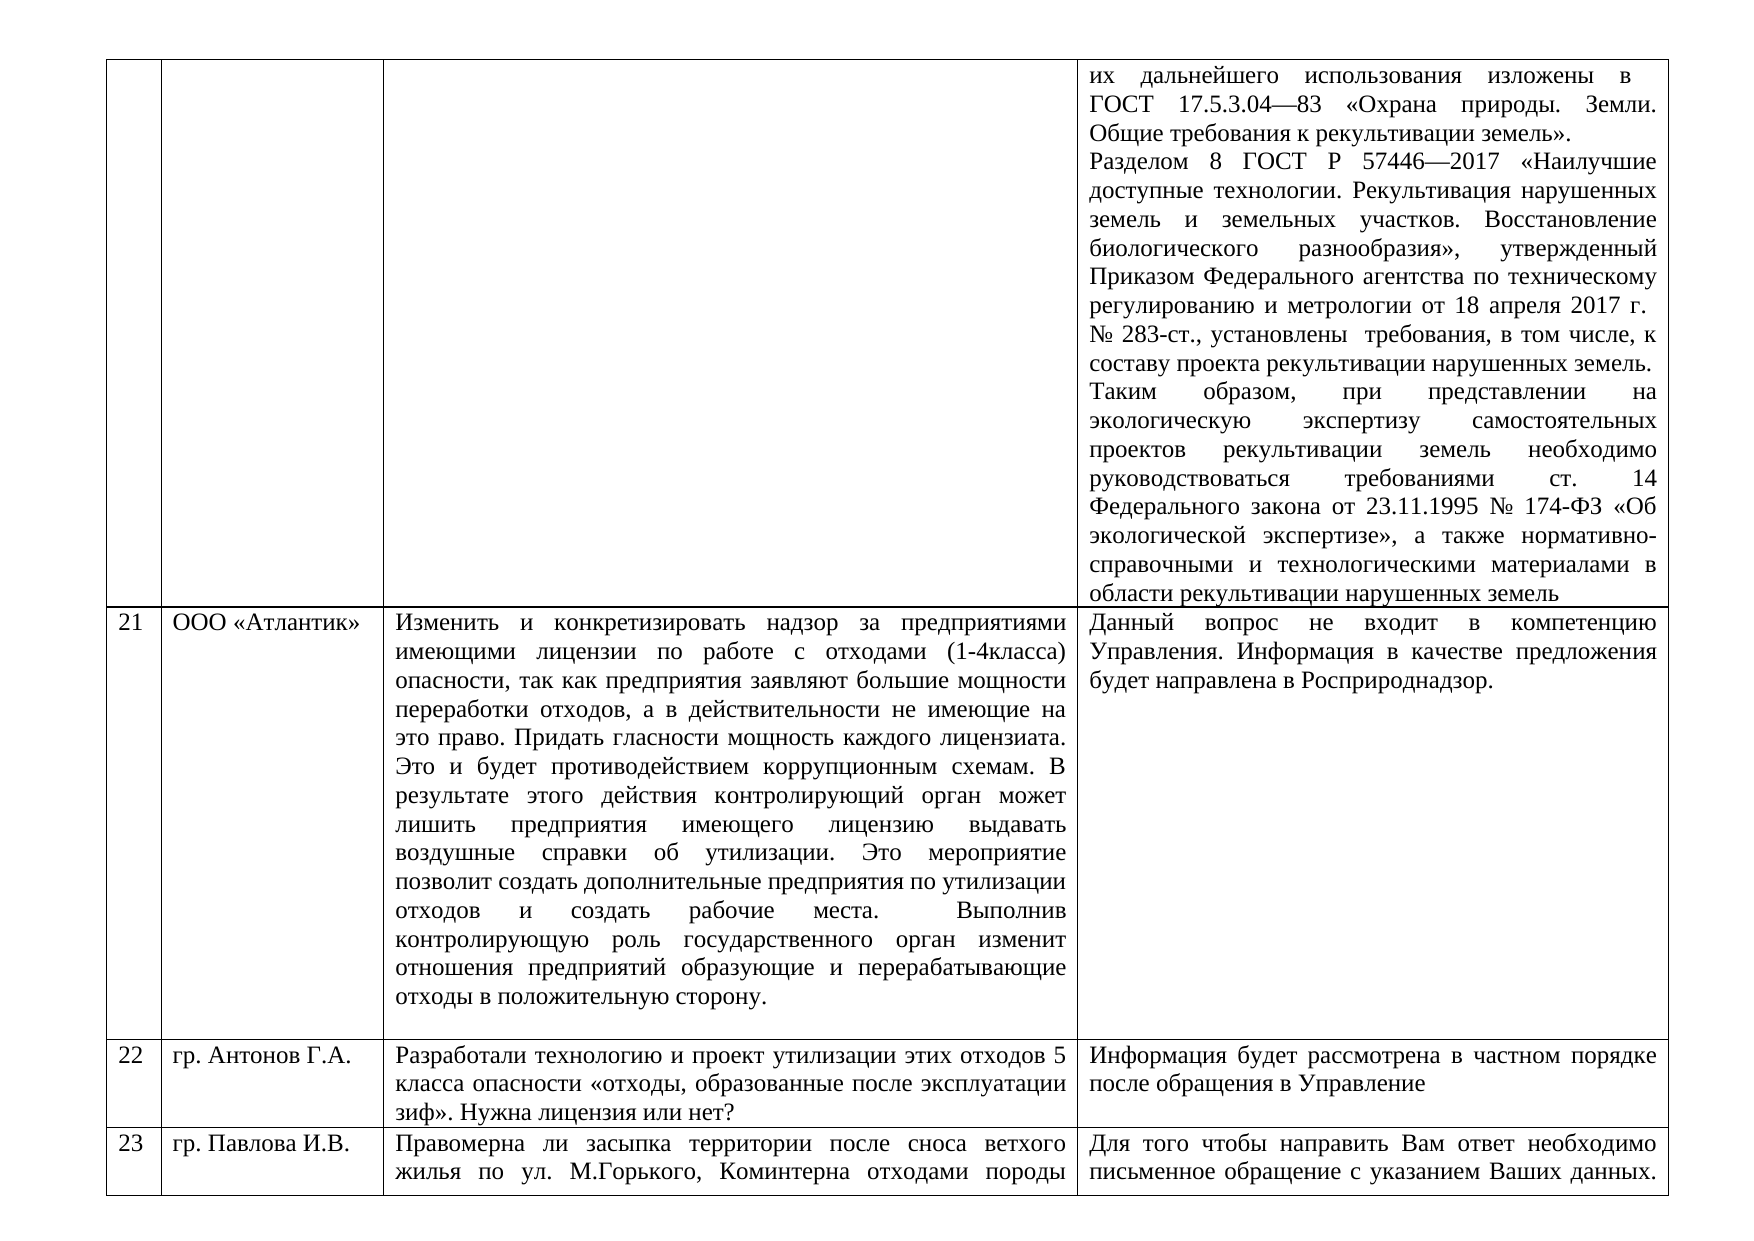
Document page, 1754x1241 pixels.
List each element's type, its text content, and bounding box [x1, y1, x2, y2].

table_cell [384, 1128, 1077, 1195]
table_cell ООО «Атлантик» [162, 608, 383, 1039]
table_cell Информация будет рассмотрена в частном порядке после обращения в Управление [1078, 1040, 1668, 1127]
table_cell гр. Антонов Г.А. [162, 1040, 383, 1127]
table_cell Данный вопрос не входит в компетенцию Управления. Информация в качестве предложения будет направлена в Росприроднадзор. [1078, 608, 1668, 1039]
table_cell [384, 60, 1077, 606]
table_cell 22 [107, 1040, 161, 1127]
table_cell 20 [107, 60, 161, 606]
table_cell Изменить и конкретизировать надзор за предприятиями имеющими лицензии по работе с отходами (1-4класса) опасности, так как предприятия заявляют большие мощности переработки отходов, а в действительности не имеющие на это право. Придать гласности мощность каждого лицензиата. Это и будет противодействием коррупционным схемам. В результате этого действия контролирующий орган может лишить предприятия имеющего лицензию выдавать воздушные справки об утилизации. Это мероприятие позволит создать дополнительные предприятия по утилизации отходов и создать рабочие места. Выполнив контролирующую роль государственного орган изменит отношения предприятий образующие и перерабатывающие отходы в положительную сторону. [384, 608, 1077, 1039]
table_cell 23 [107, 1128, 161, 1195]
table_cell 21 [107, 608, 161, 1039]
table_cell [1078, 1128, 1668, 1195]
table_cell гр. Павлова И.В. [162, 1128, 383, 1195]
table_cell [162, 60, 383, 606]
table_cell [1078, 60, 1668, 606]
table_cell Разработали технологию и проект утилизации этих отходов 5 класса опасности «отходы, образованные после эксплуатации зиф». Нужна лицензия или нет? [384, 1040, 1077, 1127]
